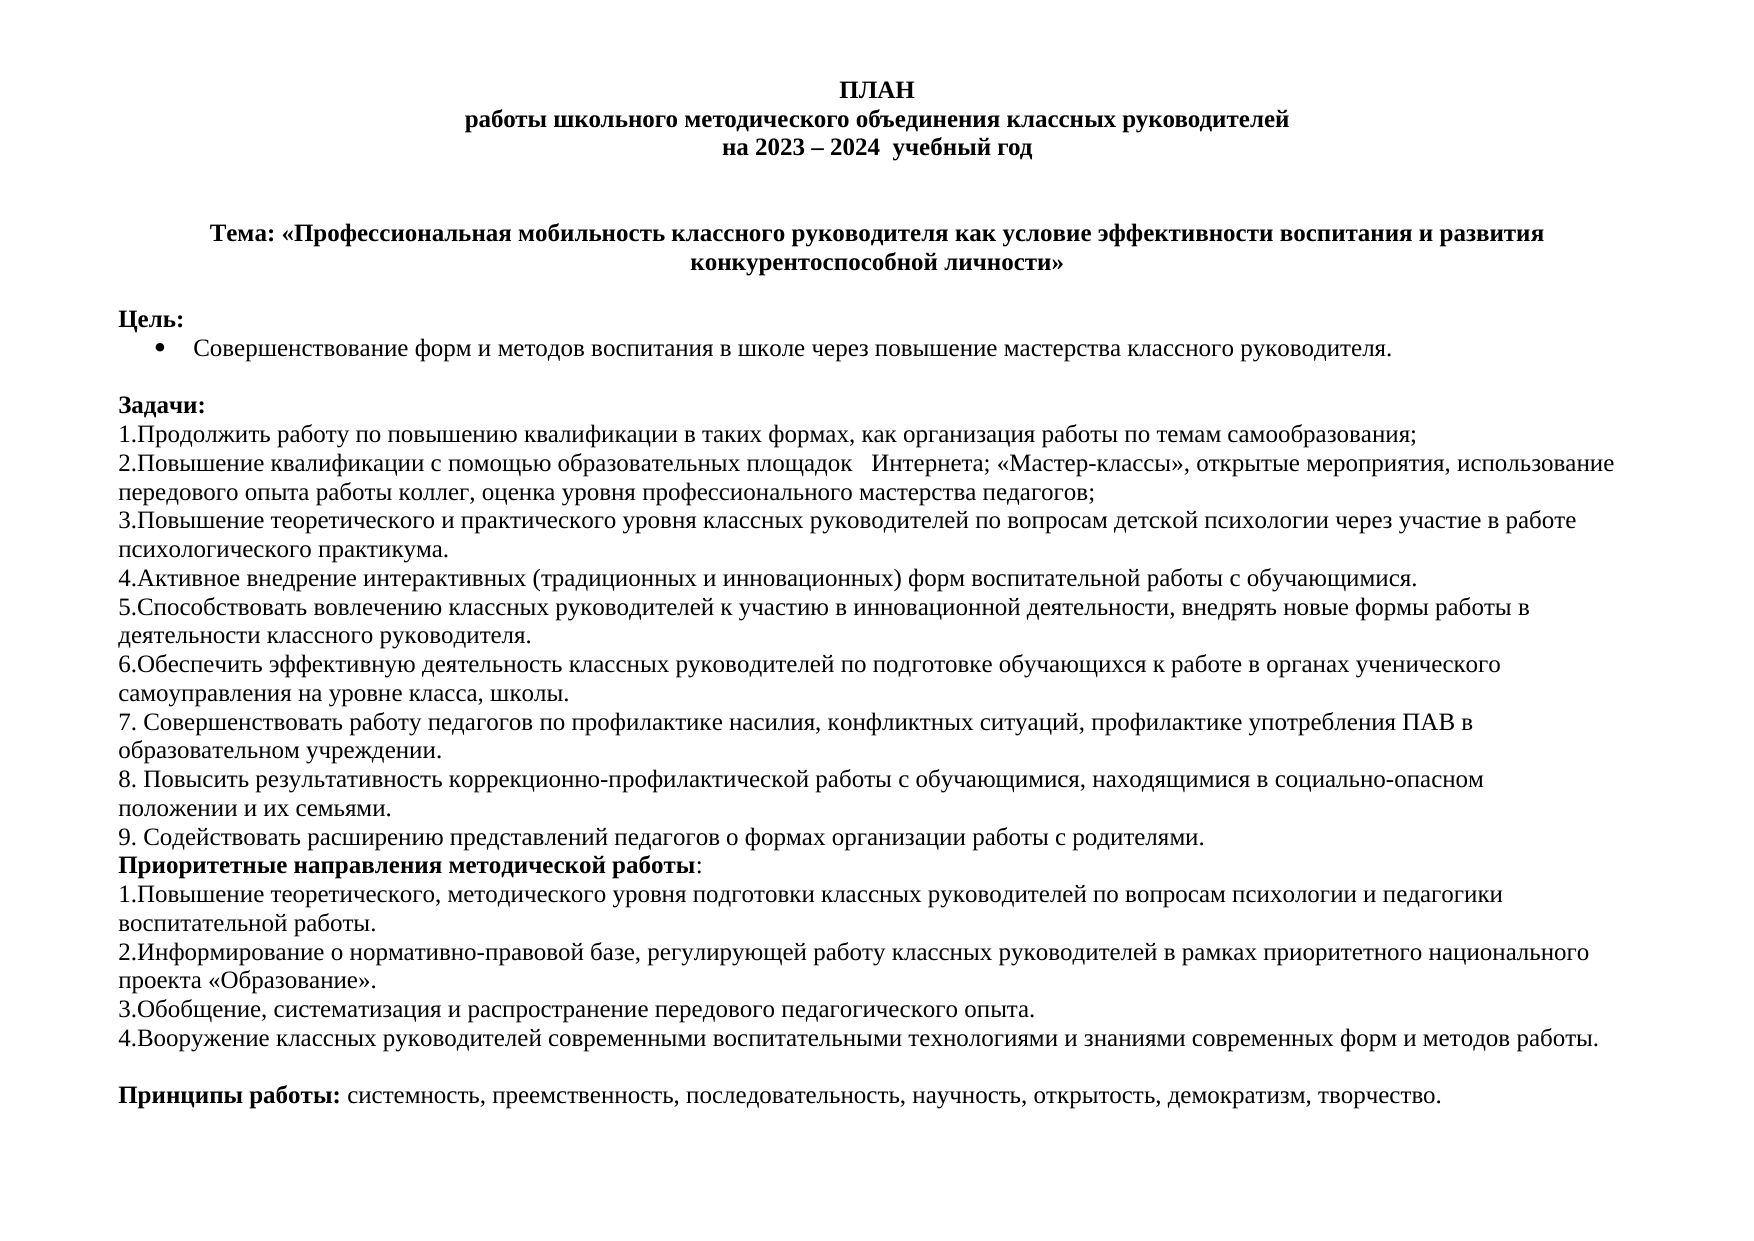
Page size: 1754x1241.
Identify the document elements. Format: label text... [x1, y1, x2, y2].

text положении и их семьями. [118, 793, 1636, 822]
text 1.Повышение теоретического, методического уровня подготовки классных руководителей по вопросам психологии и педагогики воспитательной работы. [118, 879, 1636, 937]
text 4.Вооружение классных руководителей современными воспитательными технологиями и знаниями современных форм и методов работы. [118, 1023, 1636, 1052]
text 6.Обеспечить эффективную деятельность классных руководителей по подготовке обучающихся к работе в органах ученического самоуправления на уровне класса, школы. [118, 649, 1636, 707]
list Совершенствование форм и методов воспитания в школе через повышение мастерства классного руководителя. [156, 333, 1636, 362]
text 7. Совершенствовать работу педагогов по профилактике насилия, конфликтных ситуаций, профилактике употребления ПАВ в образовательном учреждении. [118, 707, 1636, 764]
text 3.Повышение теоретического и практического уровня классных руководителей по вопросам детской психологии через участие в работе психологического практикума. [118, 506, 1636, 563]
text 3.Обобщение, систематизация и распространение передового педагогического опыта. [118, 994, 1636, 1023]
text Цель: [118, 304, 1636, 333]
text Приоритетные направления методической работы: [118, 851, 1636, 879]
text 5.Способствовать вовлечению классных руководителей к участию в инновационной деятельности, внедрять новые формы работы в деятельности классного руководителя. [118, 592, 1636, 649]
text на 2023 – 2024 учебный год [118, 132, 1636, 161]
text 9. Содействовать расширению представлений педагогов о формах организации работы с родителями. [118, 822, 1636, 851]
text Задачи: [118, 391, 1636, 419]
text 4.Активное внедрение интерактивных (традиционных и инновационных) форм воспитательной работы с обучающимися. [118, 563, 1636, 592]
text ПЛАН [118, 75, 1636, 104]
text 2.Повышение квалификации с помощью образовательных площадок Интернета; «Мастер-классы», открытые мероприятия, использование передового опыта работы коллег, оценка уровня профессионального мастерства педагогов; [118, 448, 1636, 506]
text 8. Повысить результативность коррекционно-профилактической работы с обучающимися, находящимися в социально-опасном [118, 764, 1636, 793]
text работы школьного методического объединения классных руководителей [118, 104, 1636, 132]
text Тема: «Профессиональная мобильность классного руководителя как условие эффективности воспитания и развития конкурентоспособной личности» [118, 218, 1636, 276]
text 1.Продолжить работу по повышению квалификации в таких формах, как организация работы по темам самообразования; [118, 419, 1636, 448]
text Принципы работы: системность, преемственность, последовательность, научность, открытость, демократизм, творчество. [118, 1081, 1636, 1109]
text 2.Информирование о нормативно-правовой базе, регулирующей работу классных руководителей в рамках приоритетного национального проекта «Образование». [118, 937, 1636, 994]
